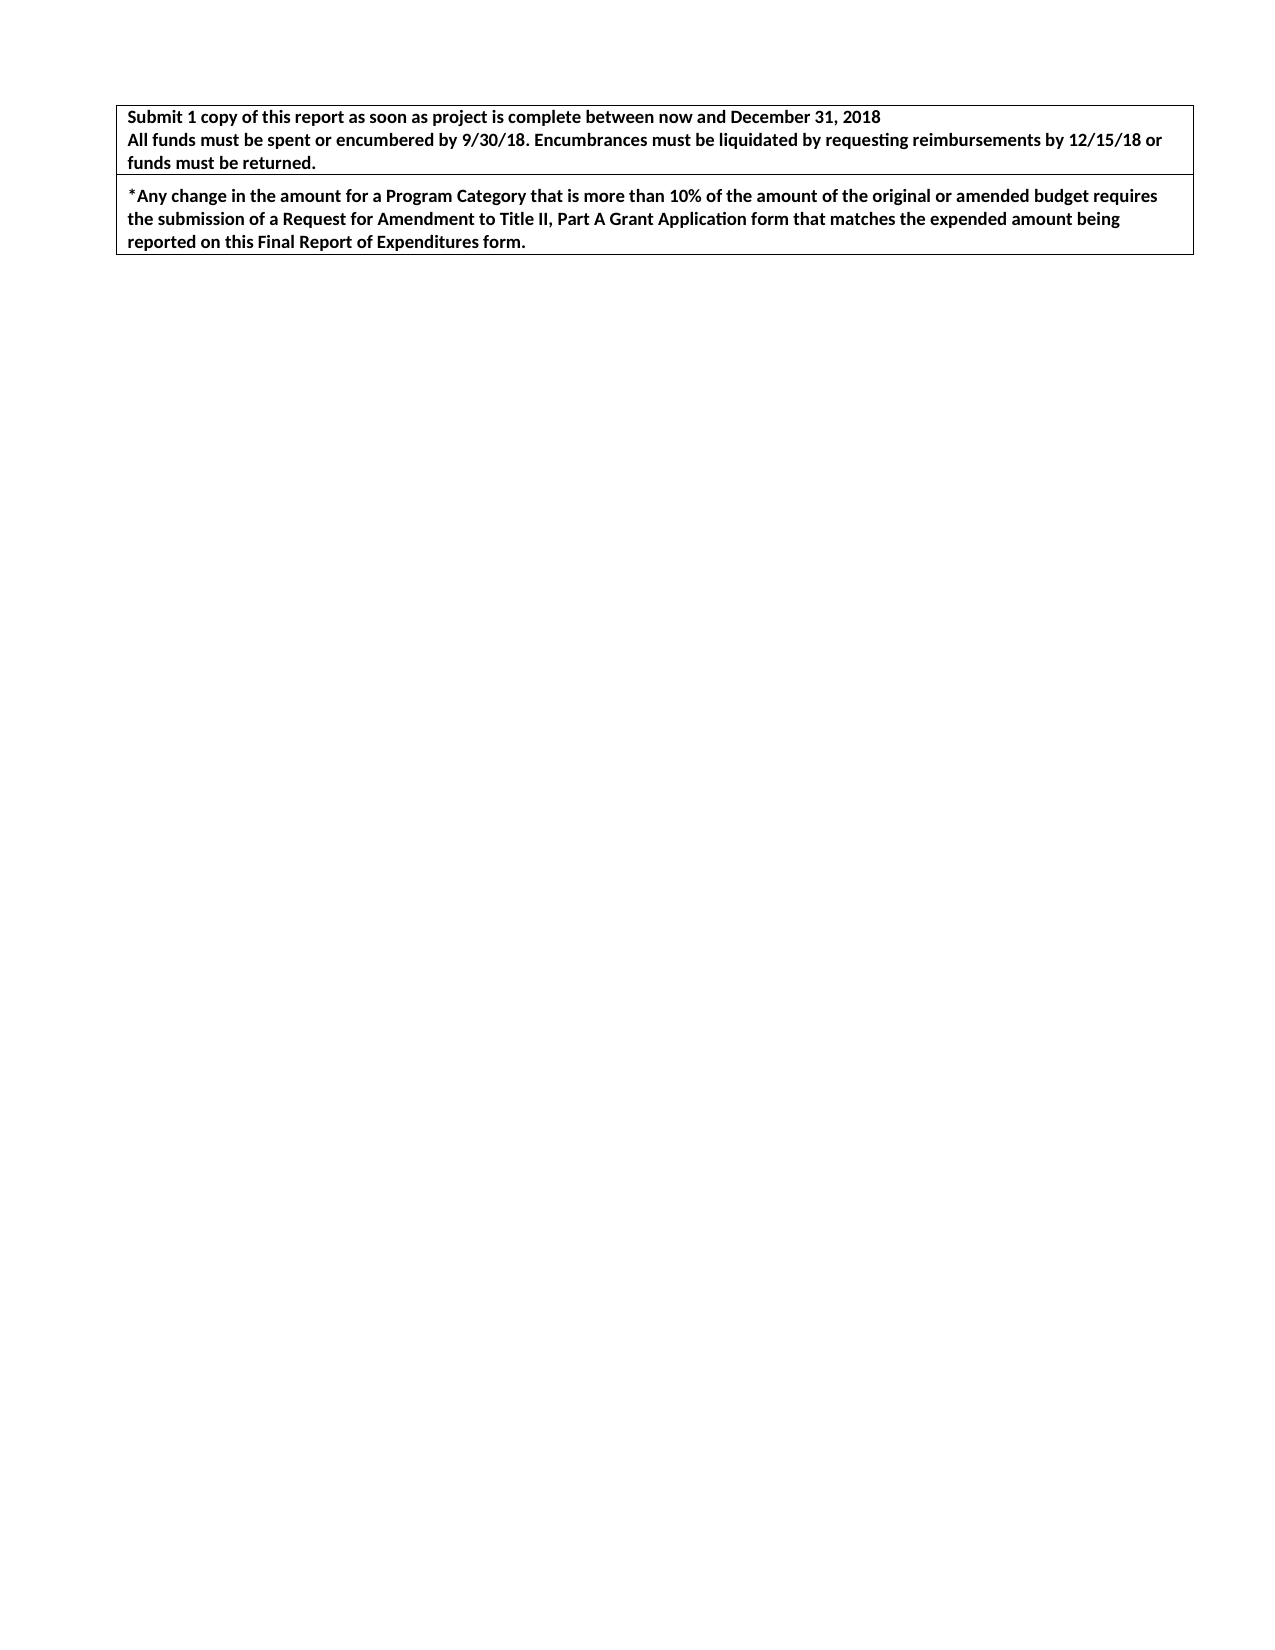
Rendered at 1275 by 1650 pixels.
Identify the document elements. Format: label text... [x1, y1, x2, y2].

table_cell Submit 1 copy of this report as soon as project is complete between now and December 31, 2018 All funds must be spent or encumbered by 9/30/18. Encumbrances must be liquidated by requesting reimbursements by 12/15/18 or funds must be returned. [117, 106, 1193, 174]
table_cell *Any change in the amount for a Program Category that is more than 10% of the amount of the original or amended budget requires the submission of a Request for Amendment to Title II, Part A Grant Application form that matches the expended amount being reported on this Final Report of Expenditures form. [117, 175, 1193, 253]
